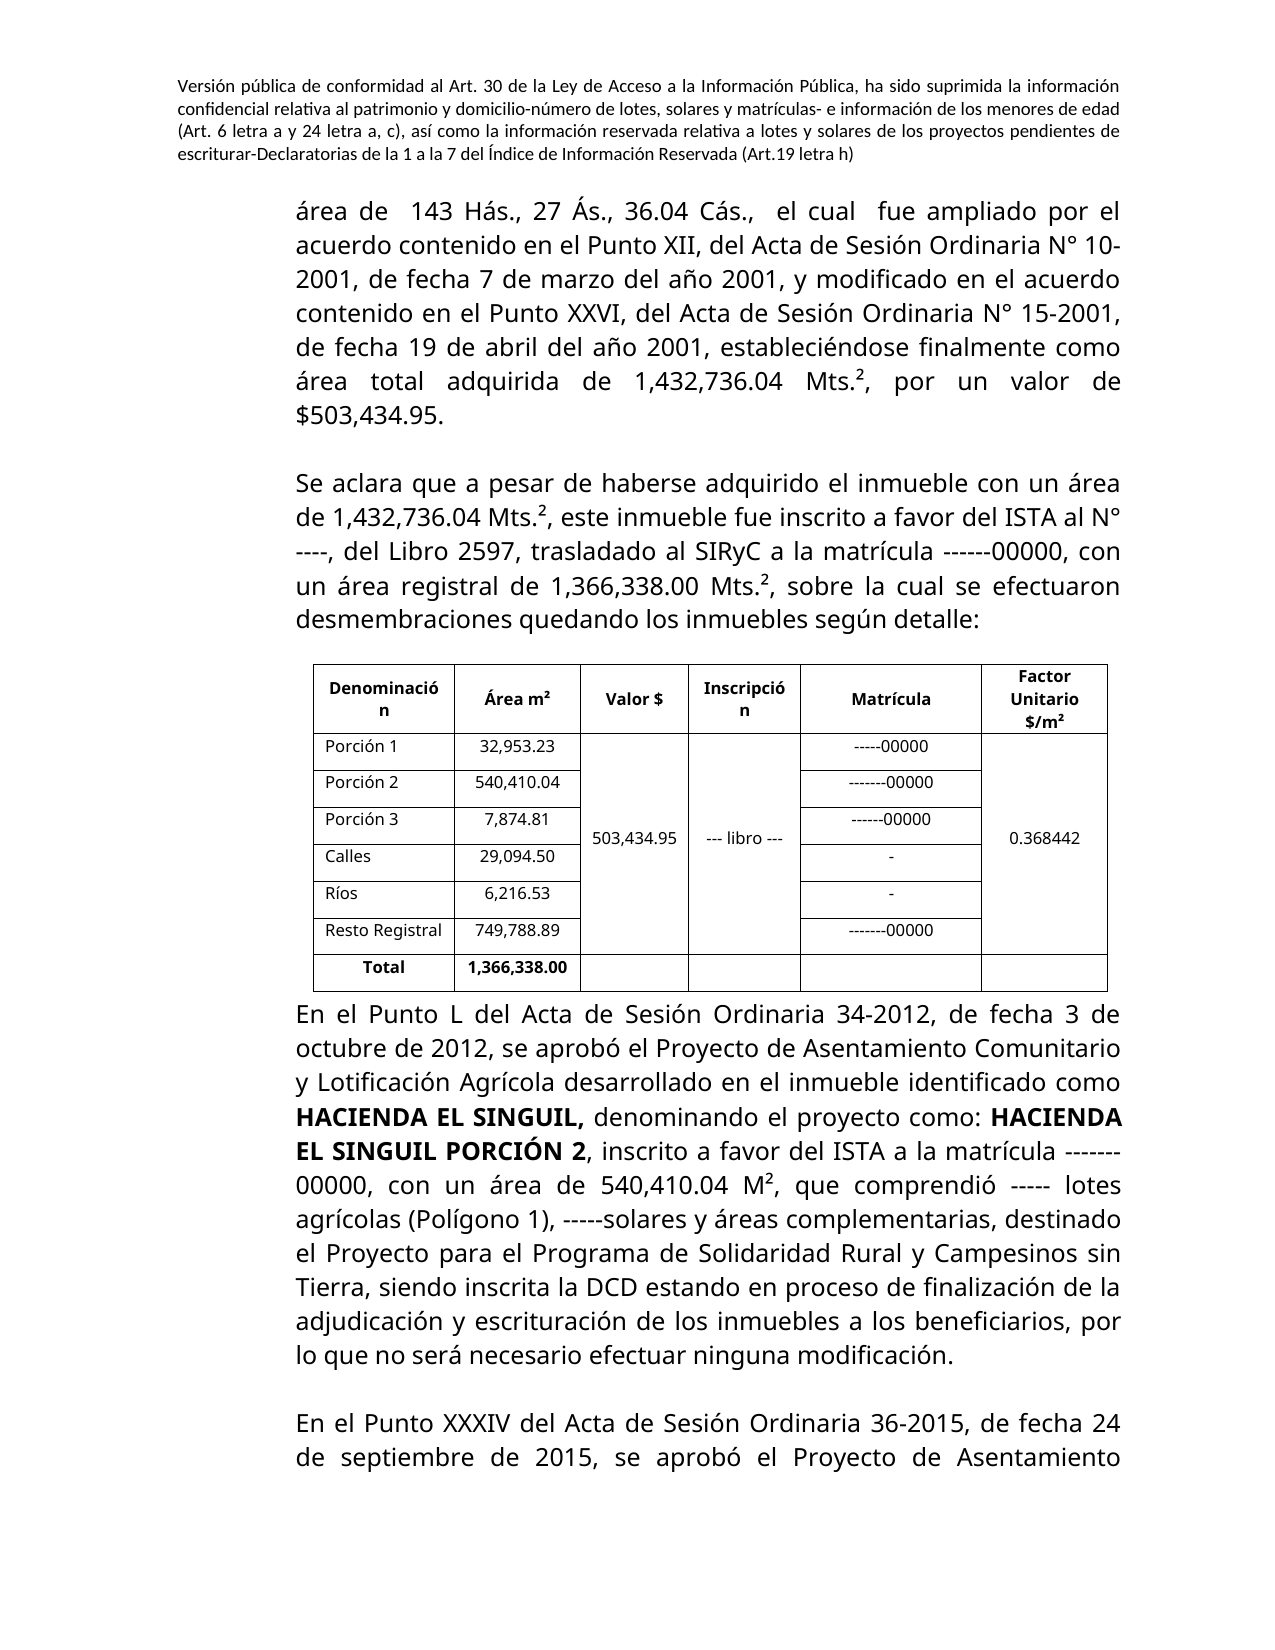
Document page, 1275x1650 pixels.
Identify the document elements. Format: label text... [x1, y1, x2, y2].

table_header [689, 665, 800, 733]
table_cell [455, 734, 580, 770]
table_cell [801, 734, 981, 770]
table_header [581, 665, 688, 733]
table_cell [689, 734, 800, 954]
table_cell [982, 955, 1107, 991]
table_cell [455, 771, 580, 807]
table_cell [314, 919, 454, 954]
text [295, 1406, 1122, 1474]
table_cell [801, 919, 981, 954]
text En el Punto L del Acta de Sesión Ordinaria 34-2012, de fecha 3 de octubre de 2012, se aprobó el Proyecto de Asentamiento Comunitario y Lotificación Agrícola desarrollado en el inmueble identificado como HACIENDA EL SINGUIL, denominando el proyecto como: HACIENDA EL SINGUIL PORCIÓN 2, inscrito a favor del ISTA a la matrícula -------00000, con un área de 540,410.04 M², que comprendió ----- lotes agrícolas (Polígono 1), -----solares y áreas complementarias, destinado el Proyecto para el Programa de Solidaridad Rural y Campesinos sin Tierra, siendo inscrita la DCD estando en proceso de finalización de la adjudicación y escrituración de los inmuebles a los beneficiarios, por lo que no será necesario efectuar ninguna modificación. [295, 731, 1122, 1372]
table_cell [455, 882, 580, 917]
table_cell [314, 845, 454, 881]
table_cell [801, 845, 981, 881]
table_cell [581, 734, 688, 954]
text Se aclara que a pesar de haberse adquirido el inmueble con un área de 1,432,736.04 Mts.², este inmueble fue inscrito a favor del ISTA al N° ----, del Libro 2597, trasladado al SIRyC a la matrícula ------00000, con un área registral de 1,366,338.00 Mts.², sobre la cual se efectuaron desmembraciones quedando los inmuebles según detalle: [295, 466, 1122, 636]
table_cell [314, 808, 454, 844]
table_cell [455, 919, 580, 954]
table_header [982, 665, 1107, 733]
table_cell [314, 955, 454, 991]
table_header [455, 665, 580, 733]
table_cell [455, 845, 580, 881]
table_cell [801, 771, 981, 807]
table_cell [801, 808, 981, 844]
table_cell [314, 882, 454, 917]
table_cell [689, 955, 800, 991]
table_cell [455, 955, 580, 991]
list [222, 193, 1122, 432]
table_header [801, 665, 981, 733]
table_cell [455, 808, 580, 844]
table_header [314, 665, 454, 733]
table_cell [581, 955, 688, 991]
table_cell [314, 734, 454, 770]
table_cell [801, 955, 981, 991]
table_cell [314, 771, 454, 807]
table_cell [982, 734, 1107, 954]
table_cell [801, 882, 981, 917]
